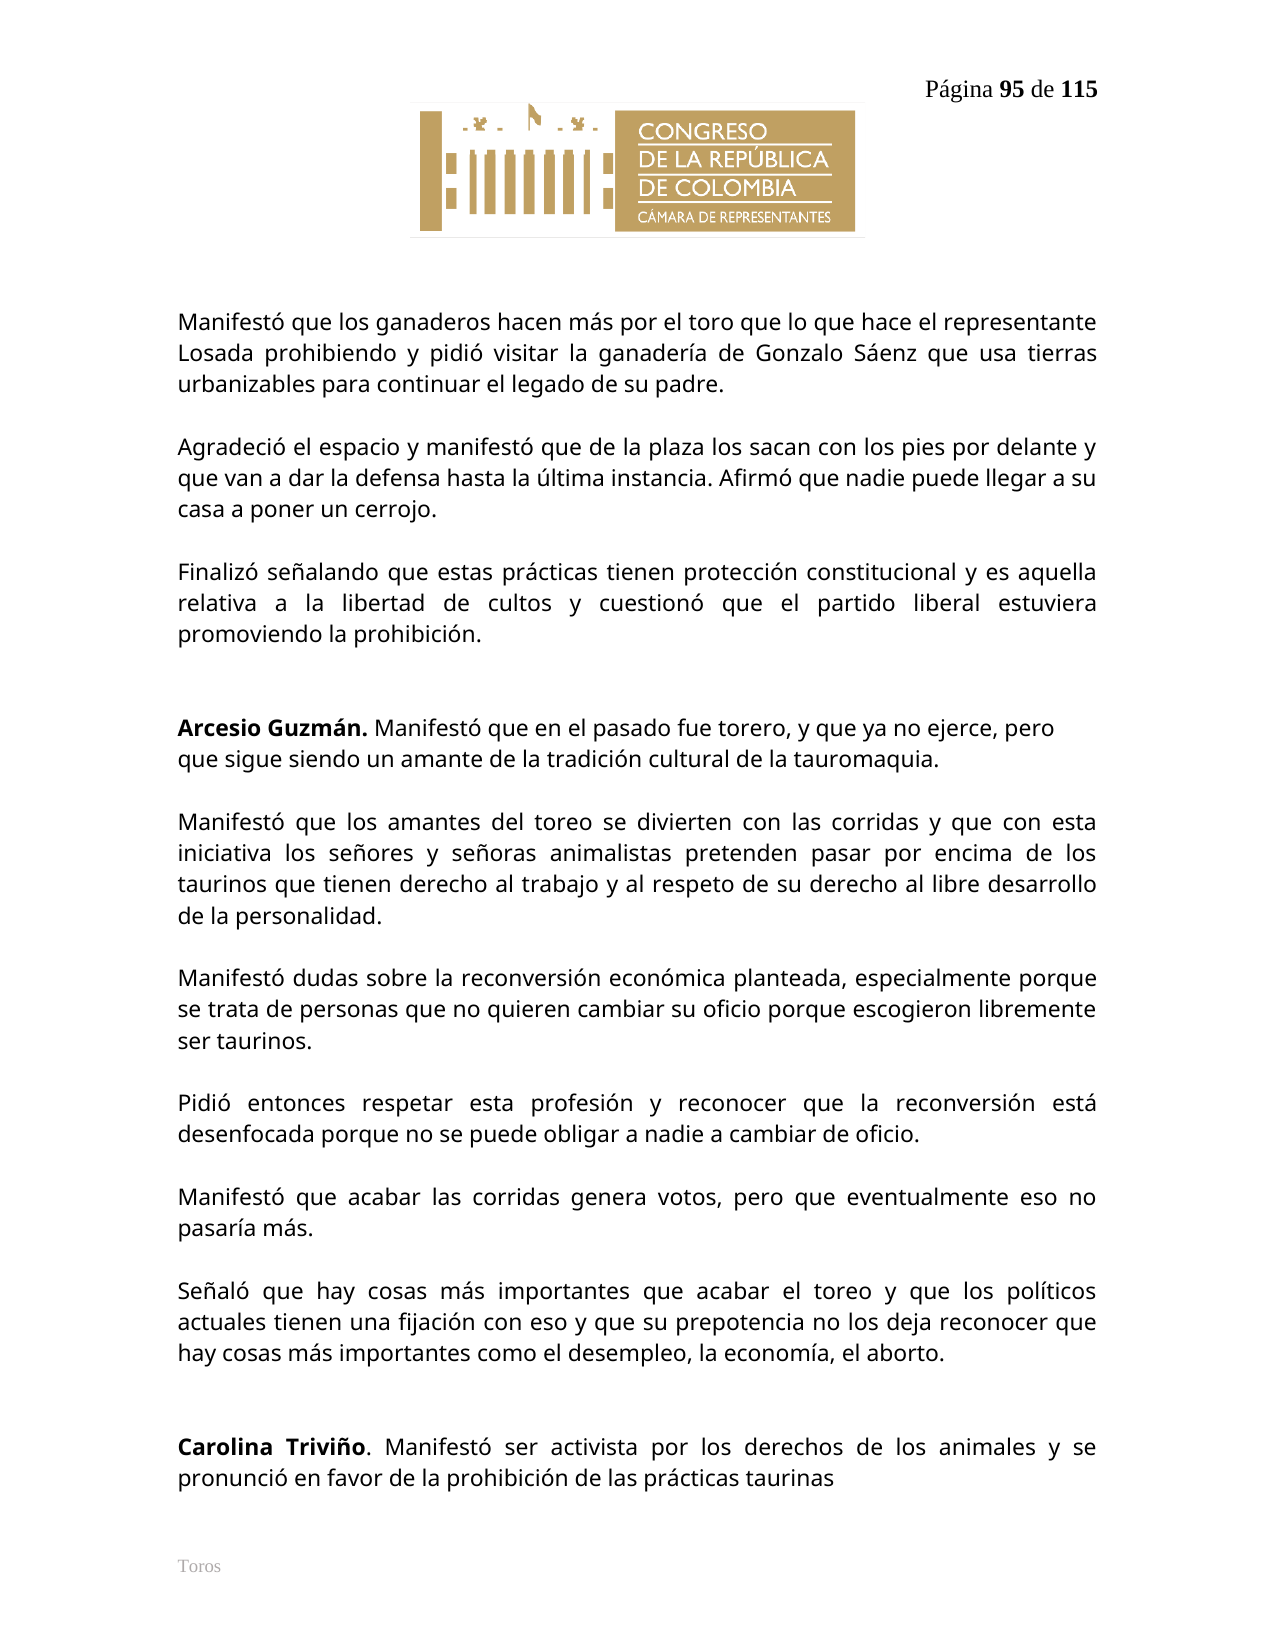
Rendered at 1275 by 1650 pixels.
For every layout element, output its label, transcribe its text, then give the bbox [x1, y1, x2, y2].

text Arcesio Guzmán. Manifestó que en el pasado fue torero, y que ya no ejerce, pero que sigue siendo un amante de la tradición cultural de la tauromaquia. [177, 712, 1098, 774]
text Manifestó que los amantes del toreo se divierten con las corridas y que con esta iniciativa los señores y señoras animalistas pretenden pasar por encima de los taurinos que tienen derecho al trabajo y al respeto de su derecho al libre desarrollo de la personalidad. [177, 806, 1098, 931]
text Manifestó dudas sobre la reconversión económica planteada, especialmente porque se trata de personas que no quieren cambiar su oficio porque escogieron libremente ser taurinos. [177, 962, 1098, 1056]
text Agradeció el espacio y manifestó que de la plaza los sacan con los pies por delante y que van a dar la defensa hasta la última instancia. Afirmó que nadie puede llegar a su casa a poner un cerrojo. [177, 431, 1098, 524]
text Pidió entonces respetar esta profesión y reconocer que la reconversión está desenfocada porque no se puede obligar a nadie a cambiar de oficio. [177, 1087, 1098, 1149]
text Carolina Triviño. Manifestó ser activista por los derechos de los animales y se pronunció en favor de la prohibición de las prácticas taurinas [177, 1431, 1098, 1493]
text Señaló que hay cosas más importantes que acabar el toreo y que los políticos actuales tienen una fijación con eso y que su prepotencia no los deja reconocer que hay cosas más importantes como el desempleo, la economía, el aborto. [177, 1274, 1098, 1368]
text Finalizó señalando que estas prácticas tienen protección constitucional y es aquella relativa a la libertad de cultos y cuestionó que el partido liberal estuviera promoviendo la prohibición. [177, 556, 1098, 649]
text Manifestó que los ganaderos hacen más por el toro que lo que hace el representante Losada prohibiendo y pidió visitar la ganadería de Gonzalo Sáenz que usa tierras urbanizables para continuar el legado de su padre. [177, 306, 1098, 399]
text Manifestó que acabar las corridas genera votos, pero que eventualmente eso no pasaría más. [177, 1181, 1098, 1243]
picture [410, 102, 866, 238]
